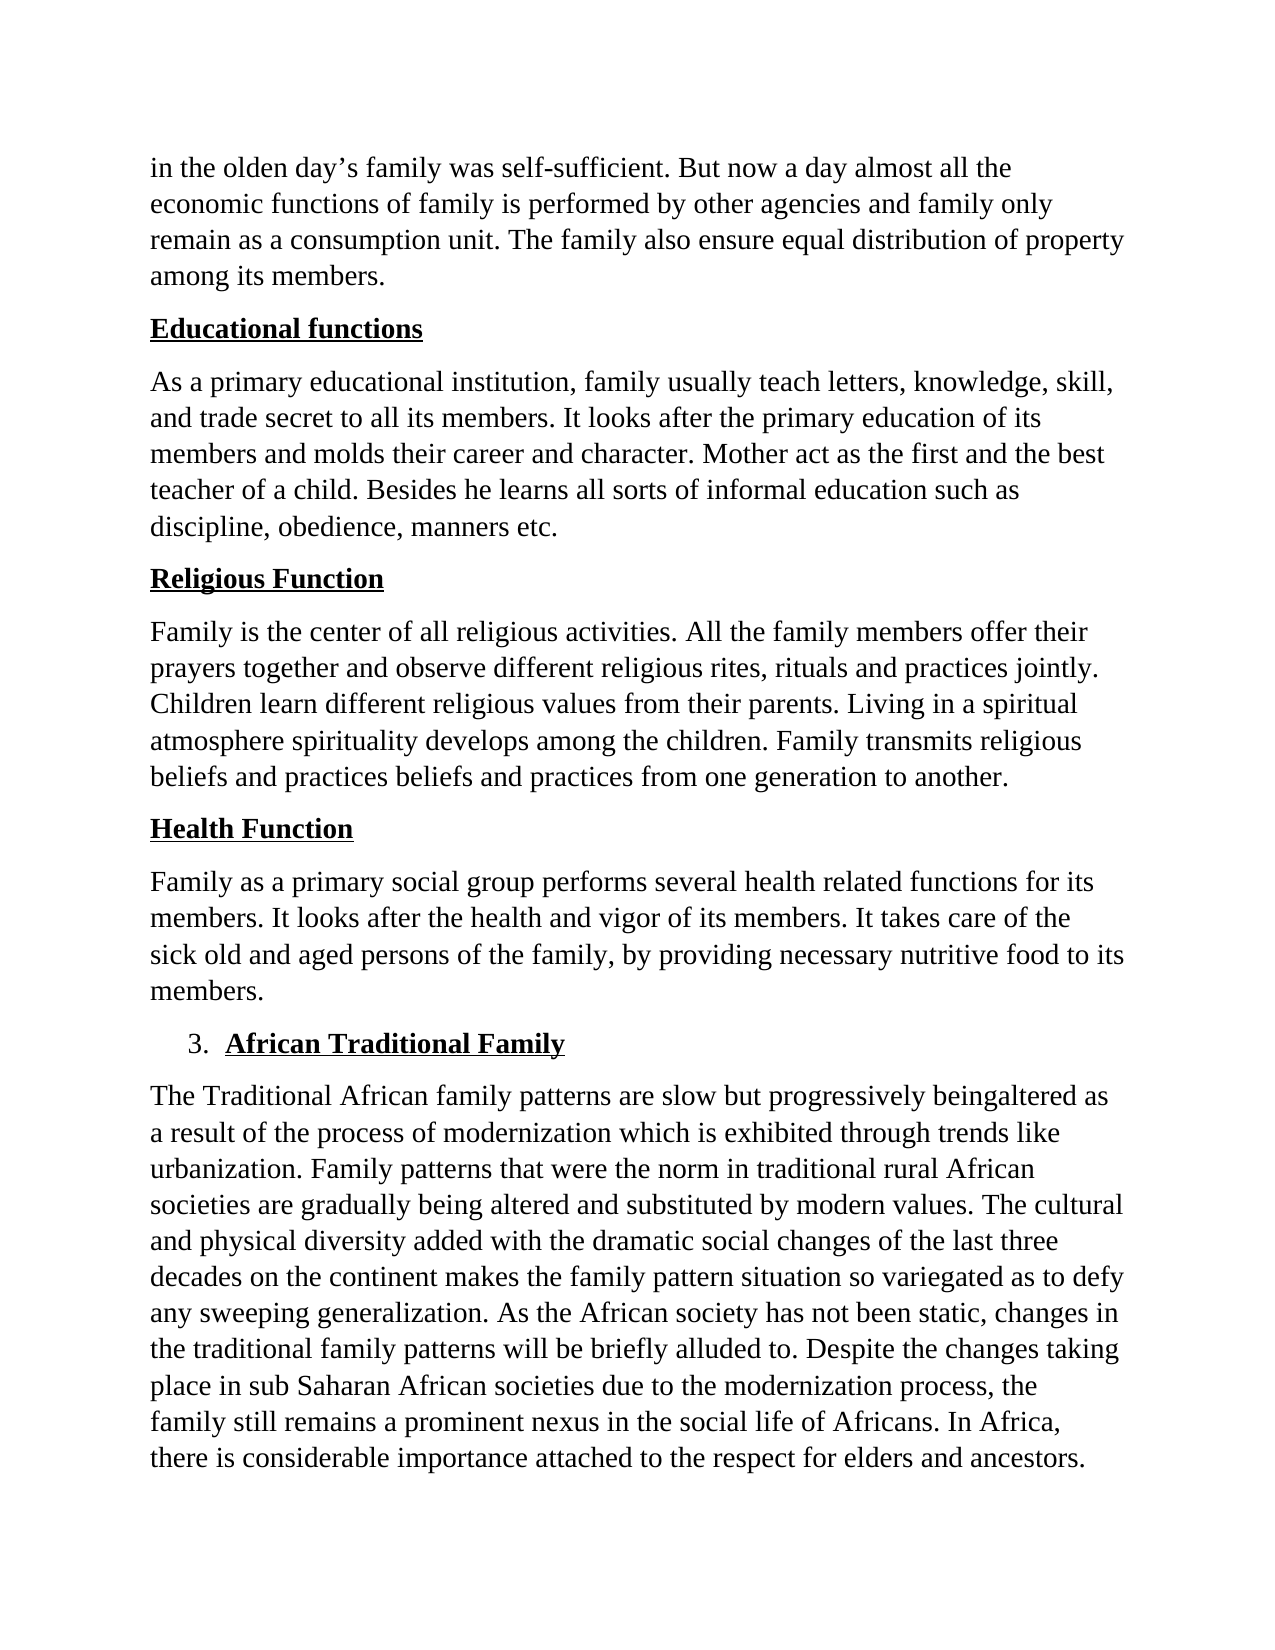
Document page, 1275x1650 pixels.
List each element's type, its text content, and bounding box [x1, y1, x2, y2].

list African Traditional Family [187, 1026, 1125, 1059]
text Educational functions [150, 311, 1125, 345]
text Family is the center of all religious activities. All the family members offer their prayers together and observe different religious rites, rituals and practices jointly. Children learn different religious values from their parents. Living in a spiritual atmosphere spirituality develops among the children. Family transmits religious beliefs and practices beliefs and practices from one generation to another. [150, 614, 1125, 792]
text Health Function [150, 812, 1125, 845]
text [150, 150, 1125, 292]
text Religious Function [150, 561, 1125, 595]
text Family as a primary social group performs several health related functions for its members. It looks after the health and vigor of its members. It takes care of the sick old and aged persons of the family, by providing necessary nutritive food to its members. [150, 864, 1125, 1006]
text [150, 1078, 1125, 1473]
text As a primary educational institution, family usually teach letters, knowledge, skill, and trade secret to all its members. It looks after the primary education of its members and molds their career and character. Mother act as the first and the best teacher of a child. Besides he learns all sorts of informal education such as discipline, obedience, manners etc. [150, 364, 1125, 542]
